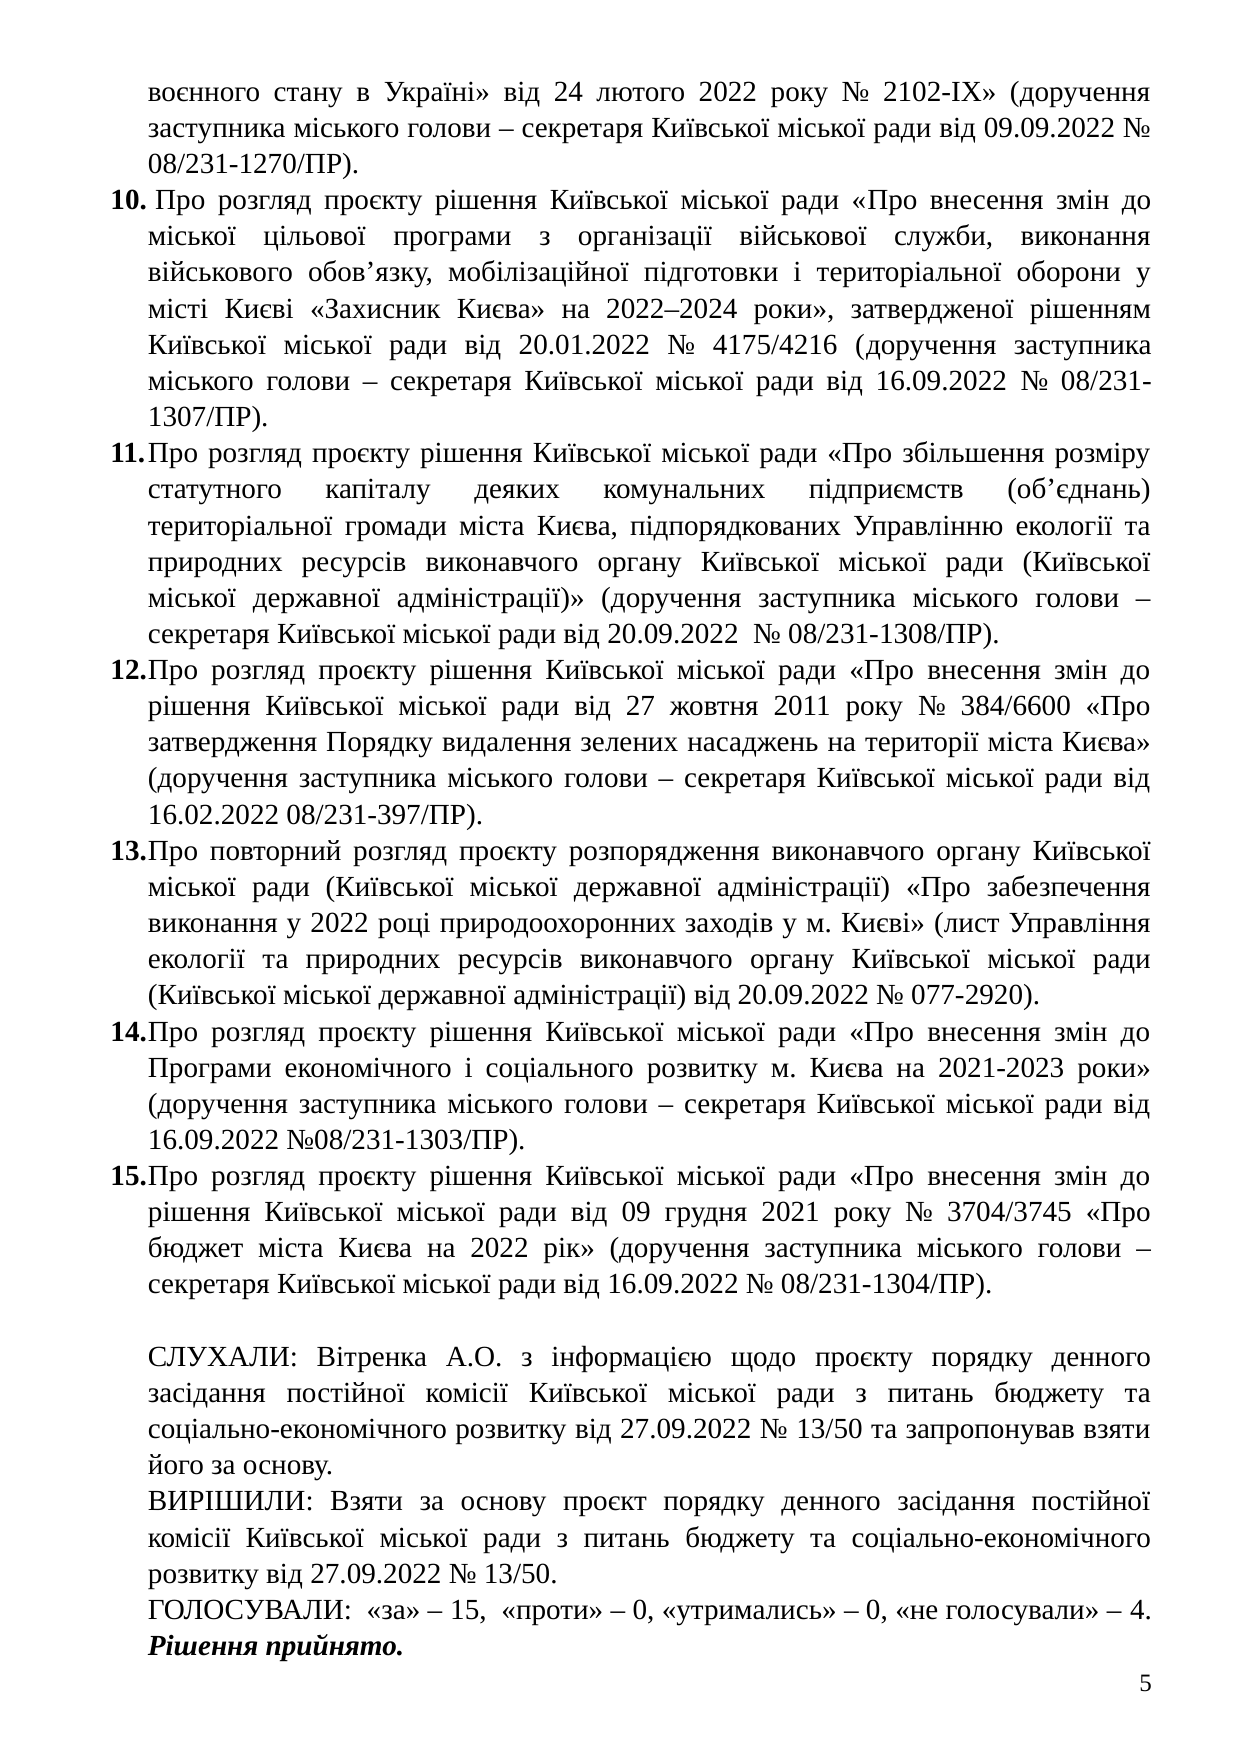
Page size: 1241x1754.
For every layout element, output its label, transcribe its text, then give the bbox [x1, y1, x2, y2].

list Про розгляд проєкту рішення Київської міської ради «Про внесення змін до Програми економічного і соціального розвитку м. Києва на 2021-2023 роки» (доручення заступника міського голови – секретаря Київської міської ради від 16.09.2022 №08/231-1303/ПР). [110, 1014, 1152, 1156]
text ГОЛОСУВАЛИ: «за» – 15, «проти» – 0, «утримались» – 0, «не голосували» – 4. Рішення прийнято. [148, 1626, 1152, 1662]
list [110, 74, 1152, 180]
list Про повторний розгляд проєкту розпорядження виконавчого органу Київської міської ради (Київської міської державної адміністрації) «Про забезпечення виконання у 2022 році природоохоронних заходів у м. Києві» (лист Управління екології та природних ресурсів виконавчого органу Київської міської ради (Київської міської державної адміністрації) від 20.09.2022 № 077-2920). [110, 833, 1152, 1011]
list Про розгляд проєкту рішення Київської міської ради «Про внесення змін до рішення Київської міської ради від 27 жовтня 2011 року № 384/6600 «Про затвердження Порядку видалення зелених насаджень на території міста Києва» (доручення заступника міського голови – секретаря Київської міської ради від 16.02.2022 08/231-397/ПР). [110, 652, 1152, 830]
list СЛУХАЛИ: Вітренка А.О. з інформацією щодо проєкту порядку денного засідання постійної комісії Київської міської ради з питань бюджету та соціально-економічного розвитку від 27.09.2022 № 13/50 та запропонував взяти його за основу. [148, 1445, 1152, 1481]
list Про розгляд проєкту рішення Київської міської ради «Про внесення змін до міської цільової програми з організації військової служби, виконання військового обов’язку, мобілізаційної підготовки і територіальної оборони у місті Києві «Захисник Києва» на 2022‒2024 роки», затвердженої рішенням Київської міської ради від 20.01.2022 № 4175/4216 (доручення заступника міського голови – секретаря Київської міської ради від 16.09.2022 № 08/231-1307/ПР). [110, 182, 1152, 433]
list Про розгляд проєкту рішення Київської міської ради «Про збільшення розміру статутного капіталу деяких комунальних підприємств (об’єднань) територіальної громади міста Києва, підпорядкованих Управлінню екології та природних ресурсів виконавчого органу Київської міської ради (Київської міської державної адміністрації)» (доручення заступника міського голови – секретаря Київської міської ради від 20.09.2022 № 08/231-1308/ПР). [110, 435, 1152, 649]
text ВИРІШИЛИ: Взяти за основу проєкт порядку денного засідання постійної комісії Київської міської ради з питань бюджету та соціально-економічного розвитку від 27.09.2022 № 13/50. [148, 1553, 1152, 1589]
list Про розгляд проєкту рішення Київської міської ради «Про внесення змін до рішення Київської міської ради від 09 грудня 2021 року № 3704/3745 «Про бюджет міста Києва на 2022 рік» (доручення заступника міського голови – секретаря Київської міської ради від 16.09.2022 № 08/231-1304/ПР). [110, 1158, 1152, 1300]
